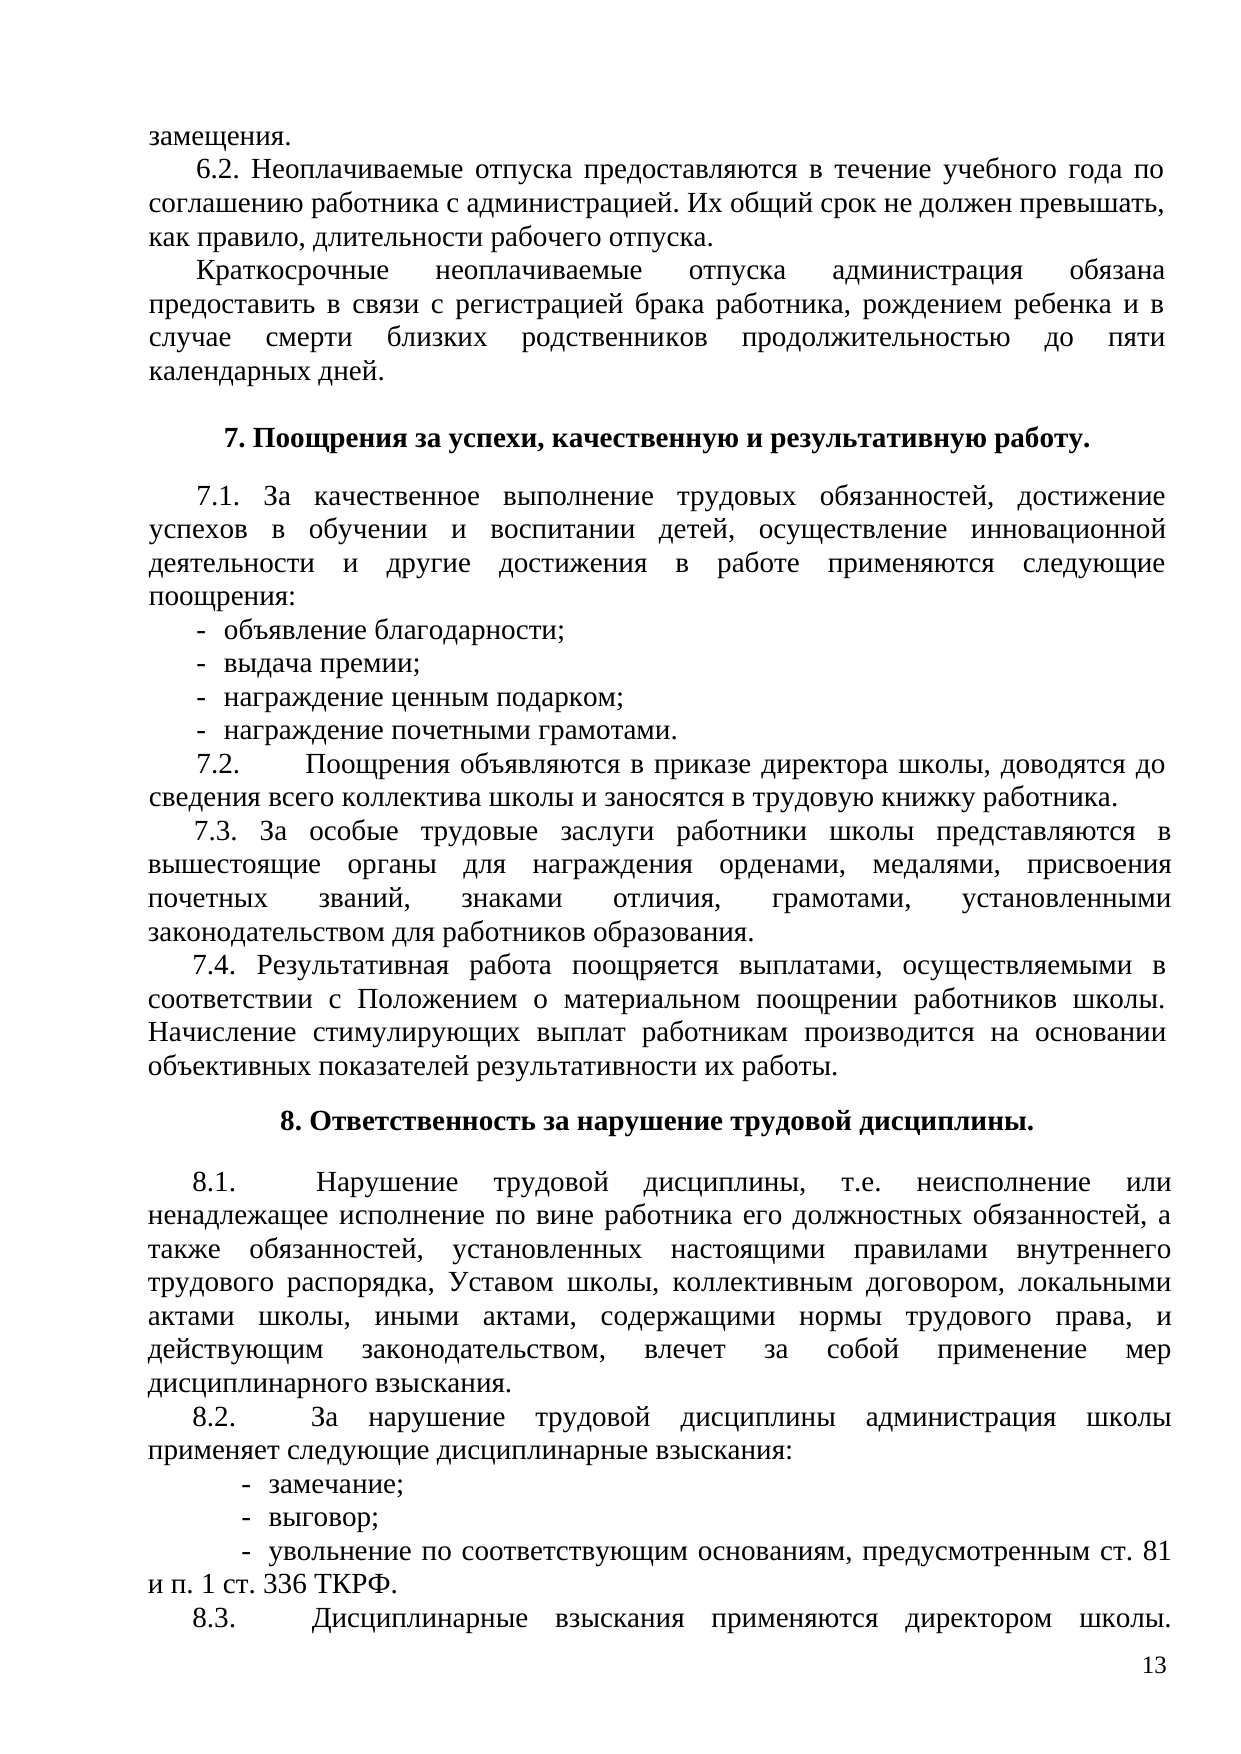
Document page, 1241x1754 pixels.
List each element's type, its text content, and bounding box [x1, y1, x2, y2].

list увольнение по соответствующим основаниям, предусмотренным ст. 81 и п. 1 ст. 336 ТКРФ. [148, 1533, 1172, 1600]
list Нарушение трудовой дисциплины, т.е. неисполнение или ненадлежащее исполнение по вине работника его должностных обязанностей, а также обязанностей, установленных настоящими правилами внутреннего трудового распорядка, Уставом школы, коллективным договором, локальными актами школы, иными актами, содержащими нормы трудового права, и действующим законодательством, влечет за собой применение мер дисциплинарного взыскания. [148, 1164, 1172, 1399]
list объявление благодарности; [196, 612, 1166, 645]
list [148, 1600, 1172, 1633]
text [148, 118, 1167, 152]
list Поощрения объявляются в приказе директора школы, доводятся до сведения всего коллектива школы и заносятся в трудовую книжку работника. [149, 746, 1166, 813]
list замечание; [148, 1466, 1172, 1499]
list награждение почетными грамотами. [196, 712, 1166, 746]
text Краткосрочные неоплачиваемые отпуска администрация обязана предоставить в связи с регистрацией брака работника, рождением ребенка и в случае смерти близких родственников продолжительностью до пяти календарных дней. [149, 252, 1166, 386]
text 8. Ответственность за нарушение трудовой дисциплины. [148, 1109, 1166, 1136]
text 7.4. Результативная работа поощряется выплатами, осуществляемыми в соответствии с Положением о материальном поощрении работников школы. Начисление стимулирующих выплат работникам производится на основании объективных показателей результативности их работы. [148, 947, 1166, 1081]
text 7.1. За качественное выполнение трудовых обязанностей, достижение успехов в обучении и воспитании детей, осуществление инновационной деятельности и другие достижения в работе применяются следующие поощрения: [149, 478, 1166, 612]
list выдача премии; [196, 645, 1166, 679]
text 7. Поощрения за успехи, качественную и результативную работу. [148, 420, 1166, 453]
list выговор; [148, 1499, 1172, 1533]
list За нарушение трудовой дисциплины администрация школы применяет следующие дисциплинарные взыскания: [148, 1399, 1172, 1466]
text 6.2. Неоплачиваемые отпуска предоставляются в течение учебного года по соглашению работника с администрацией. Их общий срок не должен превышать, как правило, длительности рабочего отпуска. [148, 152, 1165, 252]
list награждение ценным подарком; [196, 679, 1166, 712]
text 7.3. За особые трудовые заслуги работники школы представляются в вышестоящие органы для награждения орденами, медалями, присвоения почетных званий, знаками отличия, грамотами, установленными законодательством для работников образования. [148, 813, 1172, 947]
